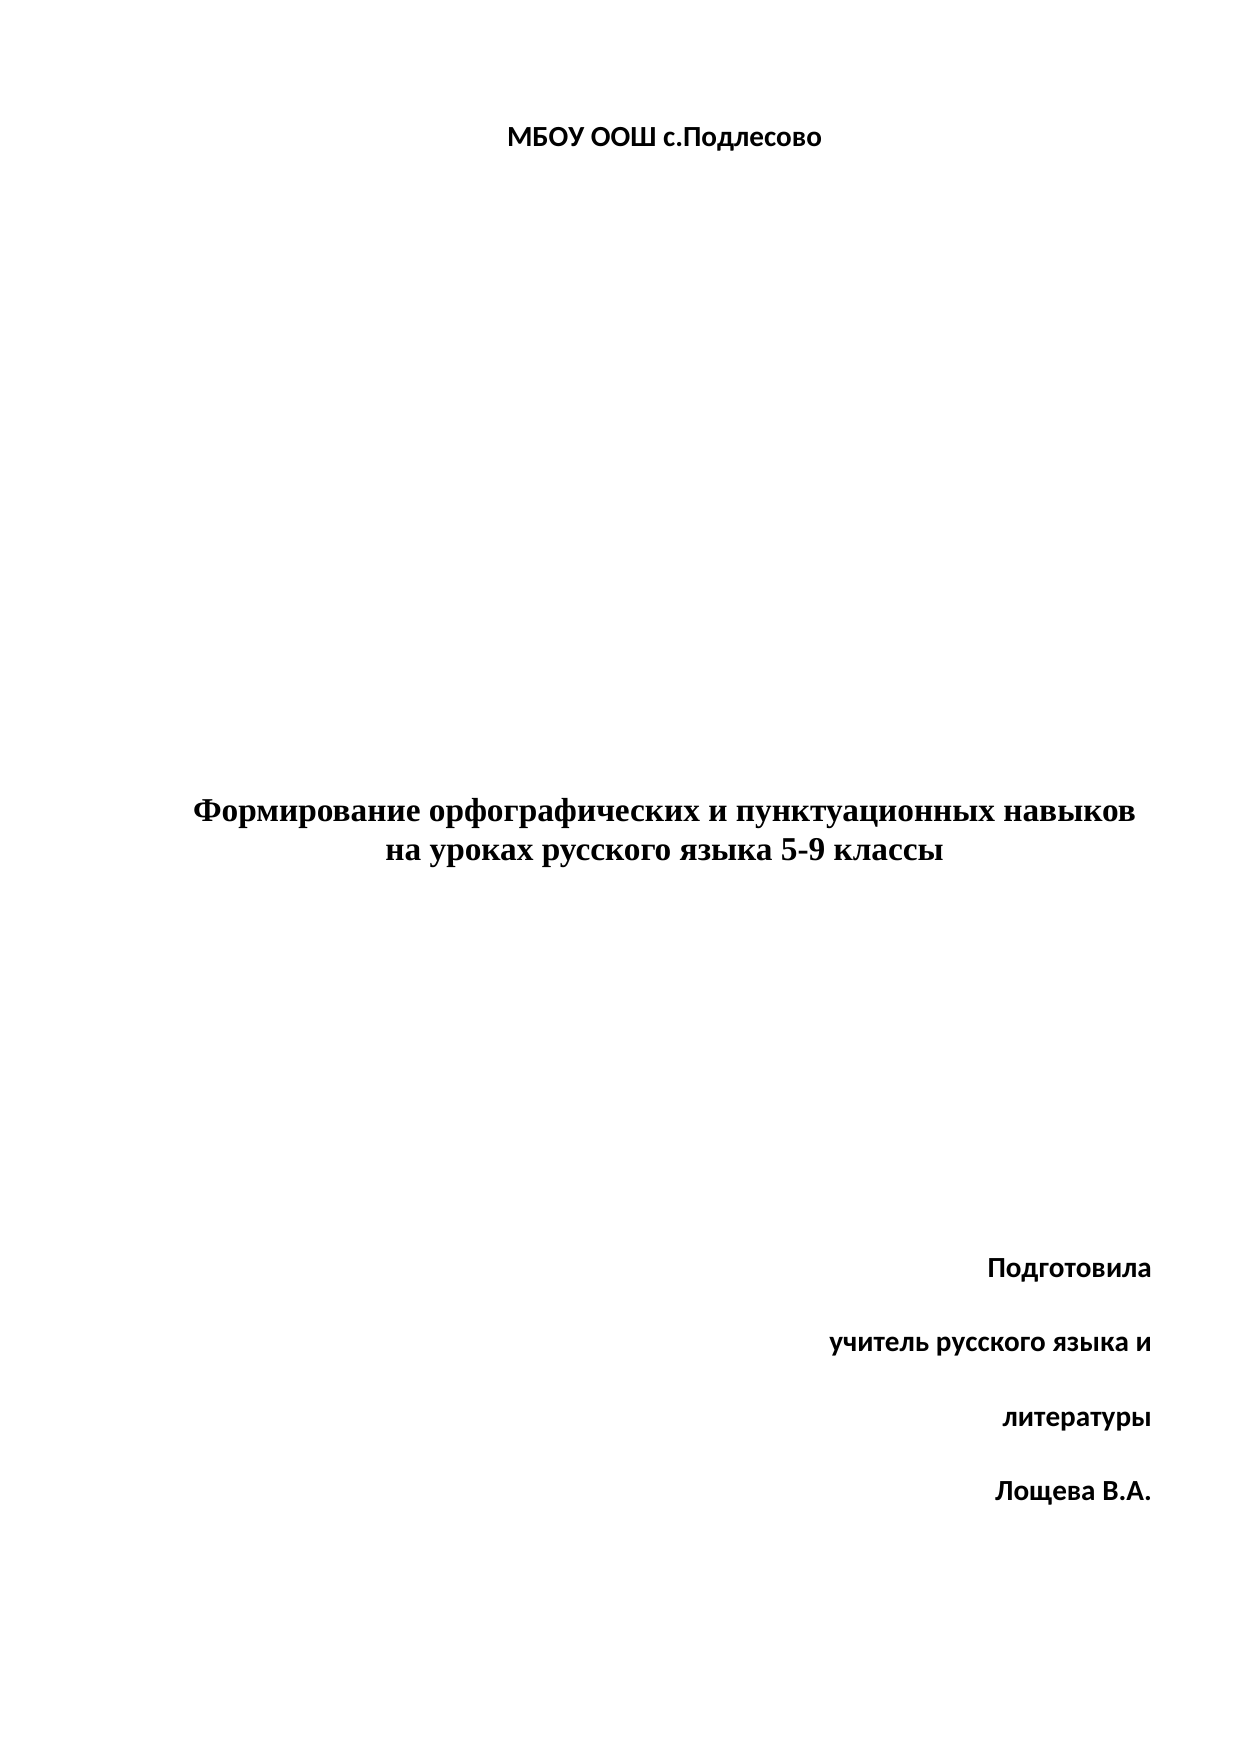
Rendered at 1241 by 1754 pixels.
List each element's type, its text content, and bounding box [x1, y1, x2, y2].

text литературы [177, 1398, 1152, 1433]
text Формирование орфографических и пунктуационных навыков на уроках русского языка 5-9 классы [177, 791, 1152, 867]
text Лощева В.А. [177, 1472, 1152, 1507]
text МБОУ ООШ с.Подлесово [177, 118, 1152, 154]
text учитель русского языка и [177, 1323, 1152, 1359]
text Подготовила [177, 1249, 1152, 1285]
